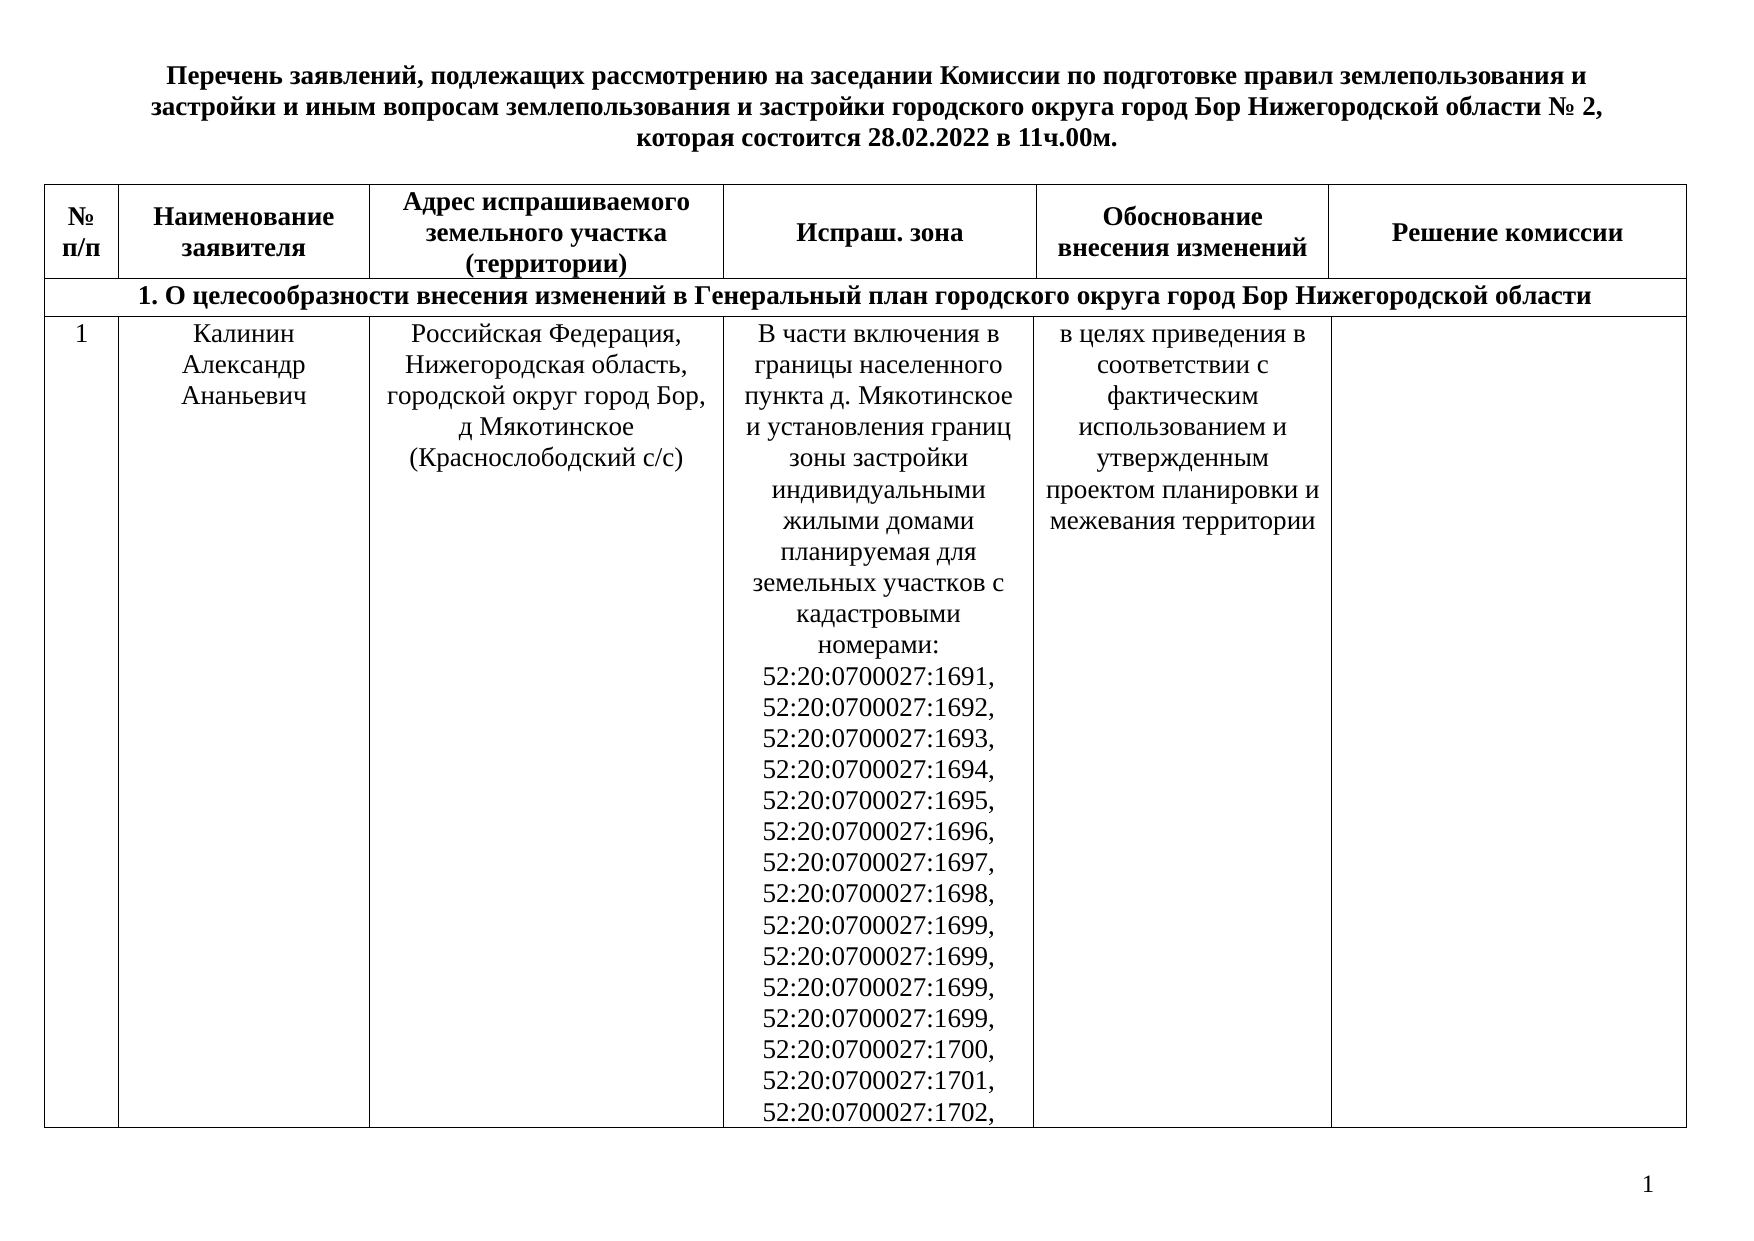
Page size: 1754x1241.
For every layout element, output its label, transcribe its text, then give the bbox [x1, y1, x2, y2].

table_header Адрес испрашиваемого земельного участка (территории) [370, 185, 723, 278]
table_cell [724, 317, 1033, 1127]
table_cell 1 [45, 317, 118, 1127]
table_header Решение комиссии [1329, 185, 1686, 278]
table_header № п/п [45, 185, 118, 278]
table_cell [119, 317, 369, 1127]
table_cell 1. О целесообразности внесения изменений в Генеральный план городского округа город Бор Нижегородской области [45, 279, 1686, 316]
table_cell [370, 317, 723, 1127]
table_header Наименование заявителя [119, 185, 369, 278]
table_cell [1332, 317, 1686, 1127]
subtitle Перечень заявлений, подлежащих рассмотрению на заседании Комиссии по подготовке правил землепользования и застройки и иным вопросам землепользования и застройки городского округа город Бор Нижегородской области № 2, которая состоится 28.02.2022 в 11ч.00м. [118, 59, 1636, 152]
table_header Испраш. зона [724, 185, 1036, 278]
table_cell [1034, 317, 1331, 1127]
table_header Обоснование внесения изменений [1037, 185, 1328, 278]
